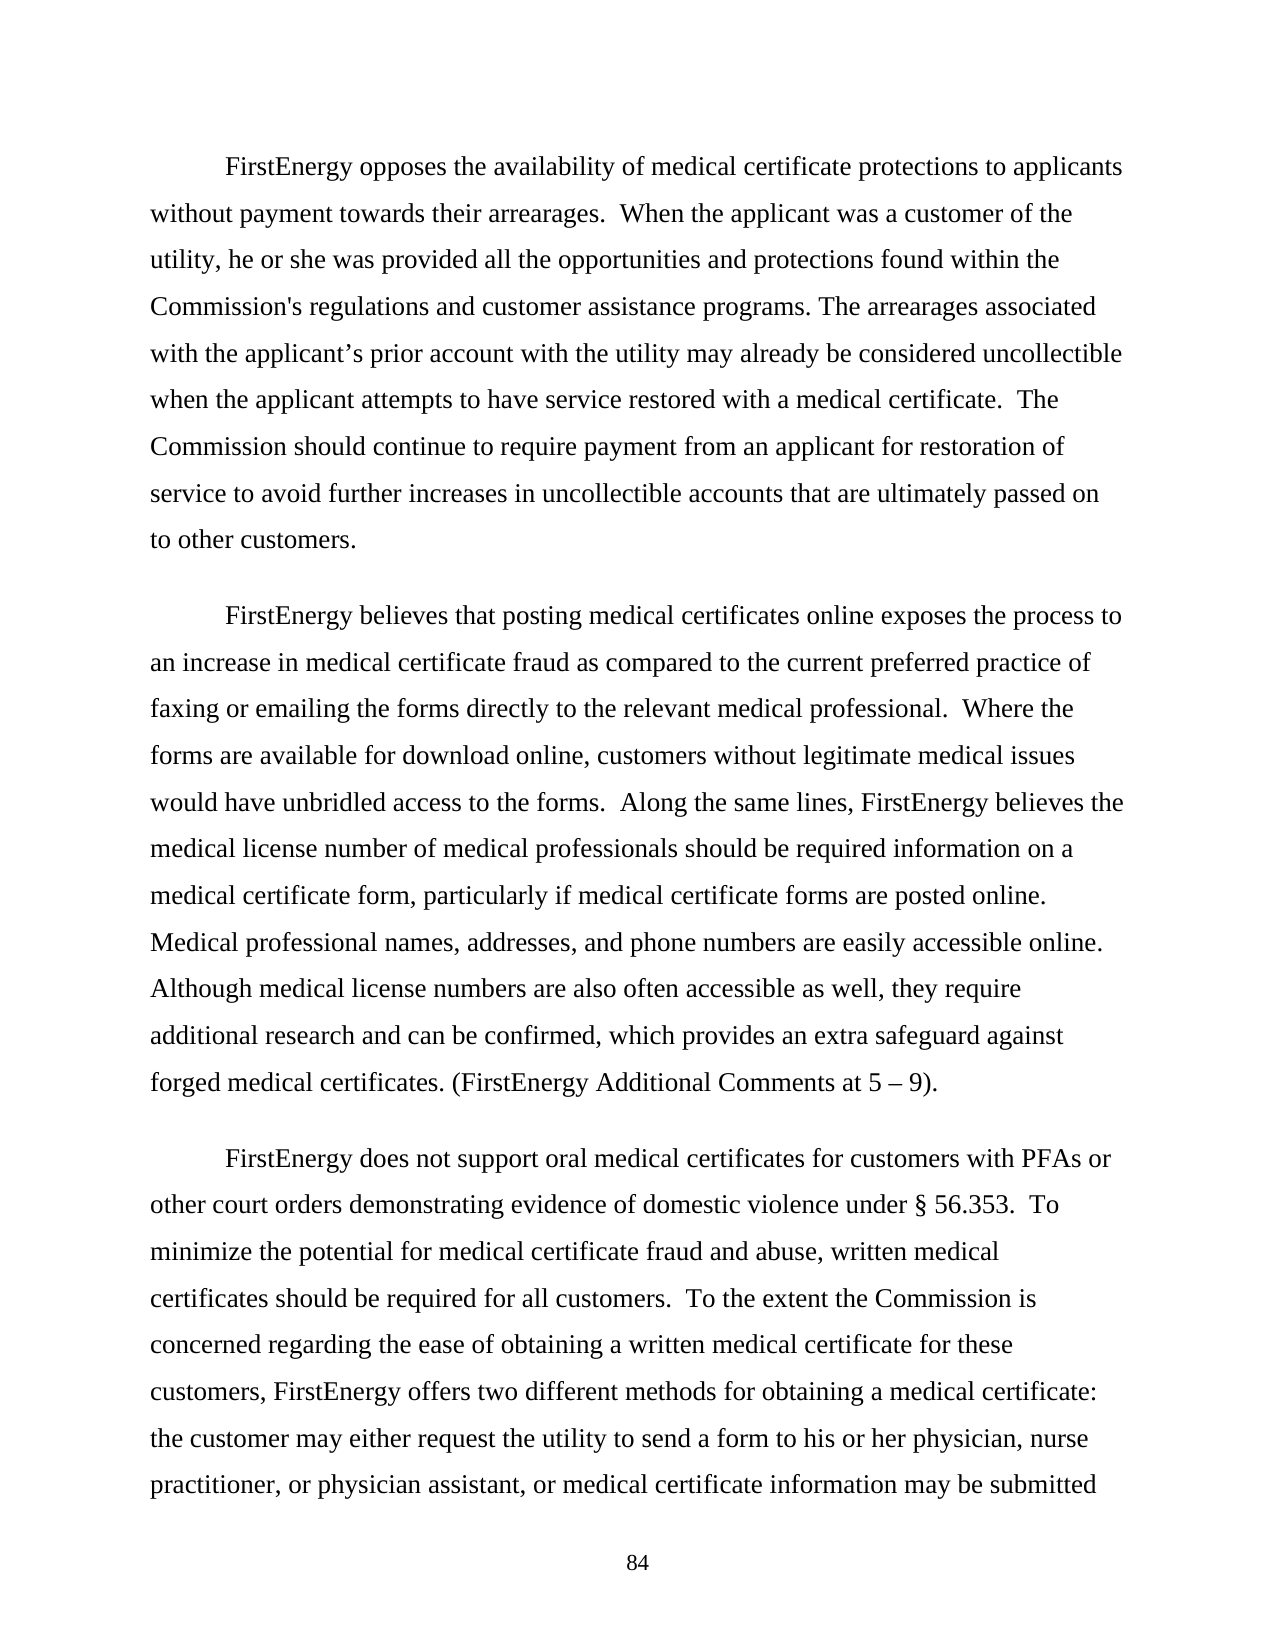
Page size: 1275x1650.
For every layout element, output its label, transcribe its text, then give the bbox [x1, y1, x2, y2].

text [150, 1142, 1125, 1499]
text FirstEnergy believes that posting medical certificates online exposes the process to an increase in medical certificate fraud as compared to the current preferred practice of faxing or emailing the forms directly to the relevant medical professional. Where the forms are available for download online, customers without legitimate medical issues would have unbridled access to the forms. Along the same lines, FirstEnergy believes the medical license number of medical professionals should be required information on a medical certificate form, particularly if medical certificate forms are posted online. Medical professional names, addresses, and phone numbers are easily accessible online. Although medical license numbers are also often accessible as well, they require additional research and can be confirmed, which provides an extra safeguard against forged medical certificates. (FirstEnergy Additional Comments at 5 – 9). [150, 599, 1125, 1097]
text FirstEnergy opposes the availability of medical certificate protections to applicants without payment towards their arrearages. When the applicant was a customer of the utility, he or she was provided all the opportunities and protections found within the Commission's regulations and customer assistance programs. The arrearages associated with the applicant’s prior account with the utility may already be considered uncollectible when the applicant attempts to have service restored with a medical certificate. The Commission should continue to require payment from an applicant for restoration of service to avoid further increases in uncollectible accounts that are ultimately passed on to other customers. [150, 150, 1125, 554]
